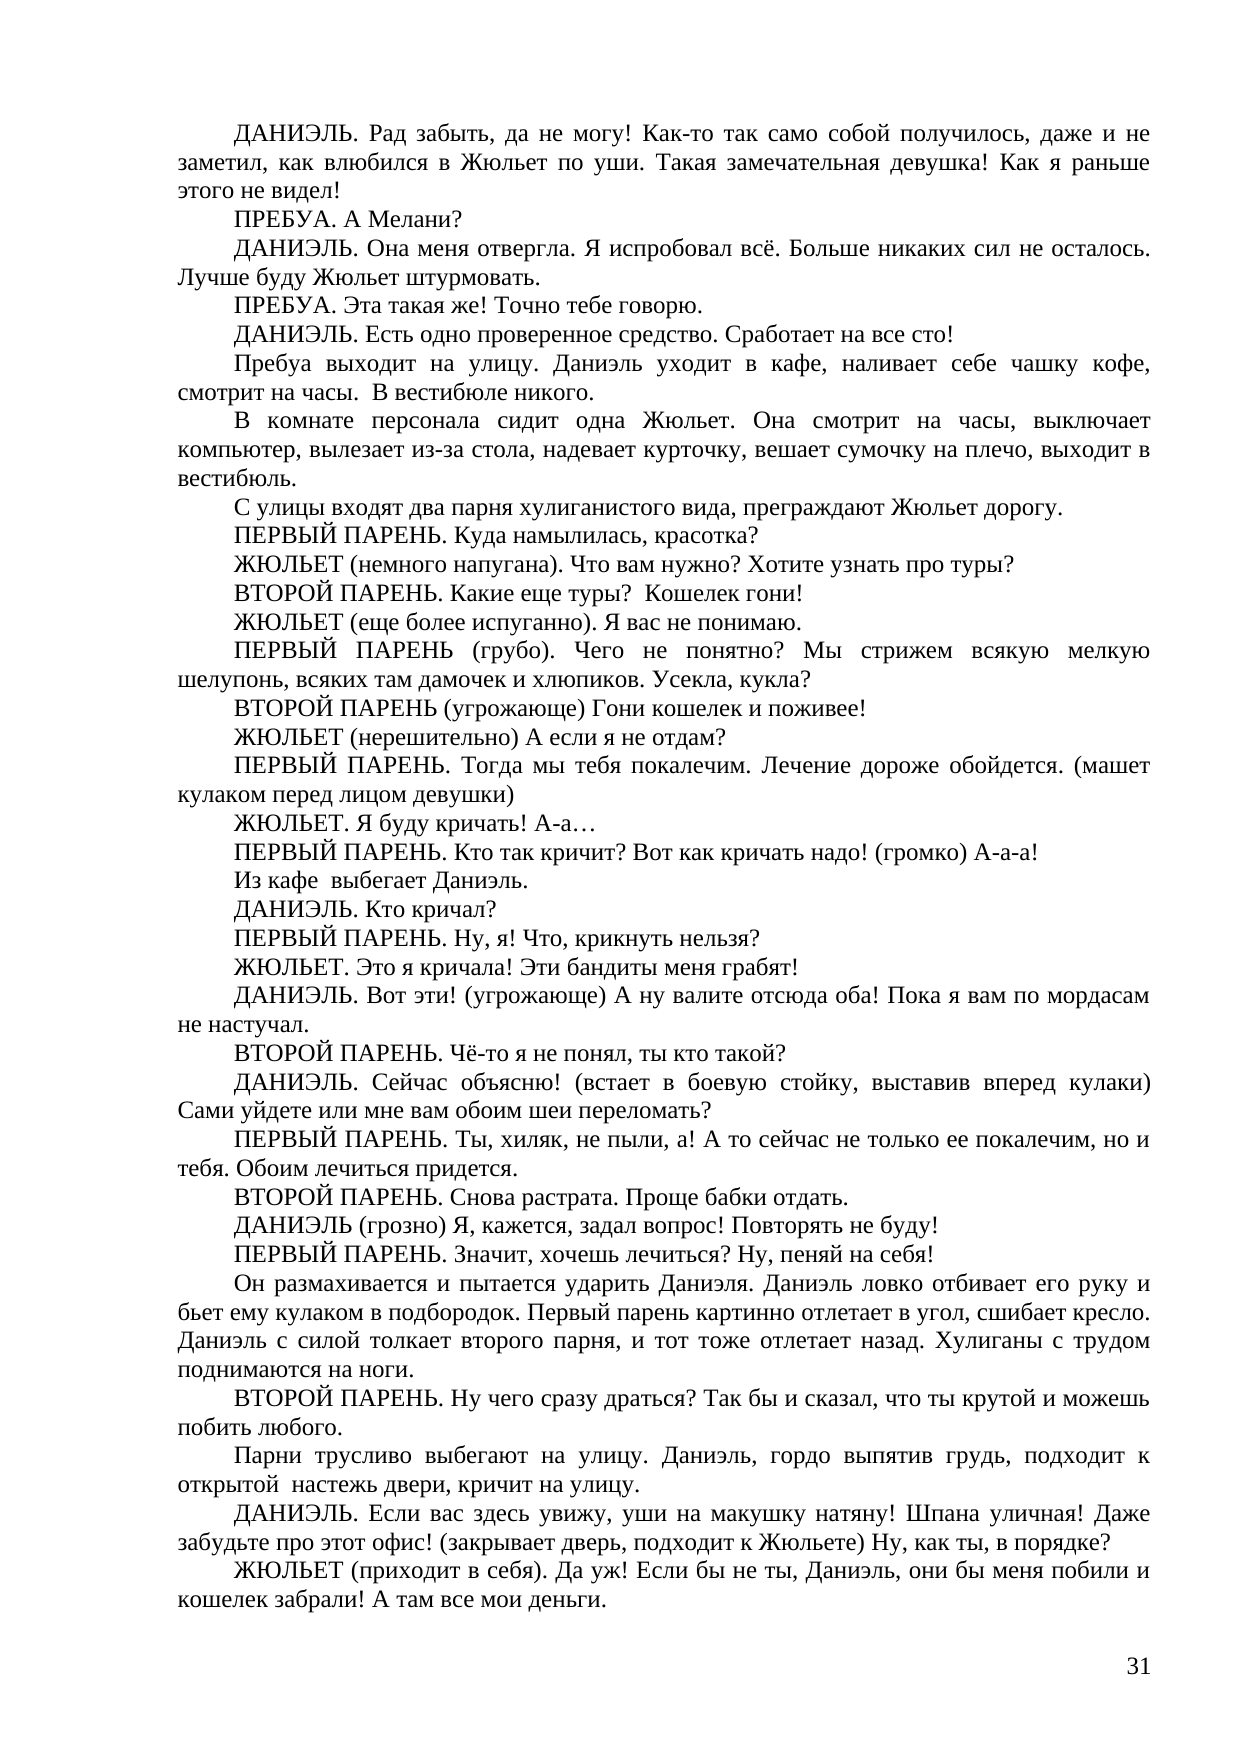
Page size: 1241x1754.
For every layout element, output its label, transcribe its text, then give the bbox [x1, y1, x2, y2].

text ДАНИЭЛЬ. Сейчас объясню! (встает в боевую стойку, выставив вперед кулаки) Сами уйдете или мне вам обоим шеи переломать? [177, 1067, 1152, 1124]
text ВТОРОЙ ПАРЕНЬ. Какие еще туры? Кошелек гони! [177, 578, 1152, 607]
text ДАНИЭЛЬ. Она меня отвергла. Я испробовал всё. Больше никаких сил не осталось. Лучше буду Жюльет штурмовать. [177, 233, 1152, 291]
text ЖЮЛЬЕТ (еще более испуганно). Я вас не понимаю. [177, 607, 1152, 636]
text ДАНИЭЛЬ. Есть одно проверенное средство. Сработает на все сто! [177, 319, 1152, 348]
text Пребуа выходит на улицу. Даниэль уходит в кафе, наливает себе чашку кофе, смотрит на часы. В вестибюле никого. [177, 348, 1152, 406]
text ЖЮЛЬЕТ (нерешительно) А если я не отдам? [177, 722, 1152, 751]
text ДАНИЭЛЬ. Кто кричал? [177, 894, 1152, 923]
text ДАНИЭЛЬ. Если вас здесь увижу, уши на макушку натяну! Шпана уличная! Даже забудьте про этот офис! (закрывает дверь, подходит к Жюльете) Ну, как ты, в порядке? [177, 1498, 1152, 1556]
text ВТОРОЙ ПАРЕНЬ (угрожающе) Гони кошелек и поживее! [177, 693, 1152, 722]
text ПЕРВЫЙ ПАРЕНЬ. Значит, хочешь лечиться? Ну, пеняй на себя! [177, 1239, 1152, 1268]
text В комнате персонала сидит одна Жюльет. Она смотрит на часы, выключает компьютер, вылезает из-за стола, надевает курточку, вешает сумочку на плечо, выходит в вестибюль. [177, 406, 1152, 492]
text ЖЮЛЬЕТ. Это я кричала! Эти бандиты меня грабят! [177, 952, 1152, 981]
text ПЕРВЫЙ ПАРЕНЬ (грубо). Чего не понятно? Мы стрижем всякую мелкую шелупонь, всяких там дамочек и хлюпиков. Усекла, кукла? [177, 636, 1152, 693]
text ЖЮЛЬЕТ. Я буду кричать! А-а… [177, 808, 1152, 837]
text С улицы входят два парня хулиганистого вида, преграждают Жюльет дорогу. [177, 492, 1152, 521]
text ПРЕБУА. Эта такая же! Точно тебе говорю. [177, 291, 1152, 319]
text ЖЮЛЬЕТ (немного напугана). Что вам нужно? Хотите узнать про туры? [177, 549, 1152, 578]
text ДАНИЭЛЬ (грозно) Я, кажется, задал вопрос! Повторять не буду! [177, 1211, 1152, 1239]
text Он размахивается и пытается ударить Даниэля. Даниэль ловко отбивает его руку и бьет ему кулаком в подбородок. Первый парень картинно отлетает в угол, сшибает кресло. Даниэль с силой толкает второго парня, и тот тоже отлетает назад. Хулиганы с трудом поднимаются на ноги. [177, 1268, 1152, 1383]
text ПРЕБУА. А Мелани? [177, 204, 1152, 233]
text ЖЮЛЬЕТ (приходит в себя). Да уж! Если бы не ты, Даниэль, они бы меня побили и кошелек забрали! А там все мои деньги. [177, 1556, 1152, 1613]
text Парни трусливо выбегают на улицу. Даниэль, гордо выпятив грудь, подходит к открытой настежь двери, кричит на улицу. [177, 1441, 1152, 1498]
text Из кафе выбегает Даниэль. [177, 866, 1152, 894]
text ВТОРОЙ ПАРЕНЬ. Снова растрата. Проще бабки отдать. [177, 1182, 1152, 1211]
text ПЕРВЫЙ ПАРЕНЬ. Ну, я! Что, крикнуть нельзя? [177, 923, 1152, 952]
text ПЕРВЫЙ ПАРЕНЬ. Ты, хиляк, не пыли, а! А то сейчас не только ее покалечим, но и тебя. Обоим лечиться придется. [177, 1124, 1152, 1182]
text ПЕРВЫЙ ПАРЕНЬ. Кто так кричит? Вот как кричать надо! (громко) А-а-а! [177, 837, 1152, 866]
text ПЕРВЫЙ ПАРЕНЬ. Тогда мы тебя покалечим. Лечение дороже обойдется. (машет кулаком перед лицом девушки) [177, 751, 1152, 808]
text ДАНИЭЛЬ. Рад забыть, да не могу! Как-то так само собой получилось, даже и не заметил, как влюбился в Жюльет по уши. Такая замечательная девушка! Как я раньше этого не видел! [177, 118, 1152, 204]
text ДАНИЭЛЬ. Вот эти! (угрожающе) А ну валите отсюда оба! Пока я вам по мордасам не настучал. [177, 981, 1152, 1038]
text ВТОРОЙ ПАРЕНЬ. Чё-то я не понял, ты кто такой? [177, 1038, 1152, 1067]
text ПЕРВЫЙ ПАРЕНЬ. Куда намылилась, красотка? [177, 521, 1152, 549]
text ВТОРОЙ ПАРЕНЬ. Ну чего сразу драться? Так бы и сказал, что ты крутой и можешь побить любого. [177, 1383, 1152, 1441]
